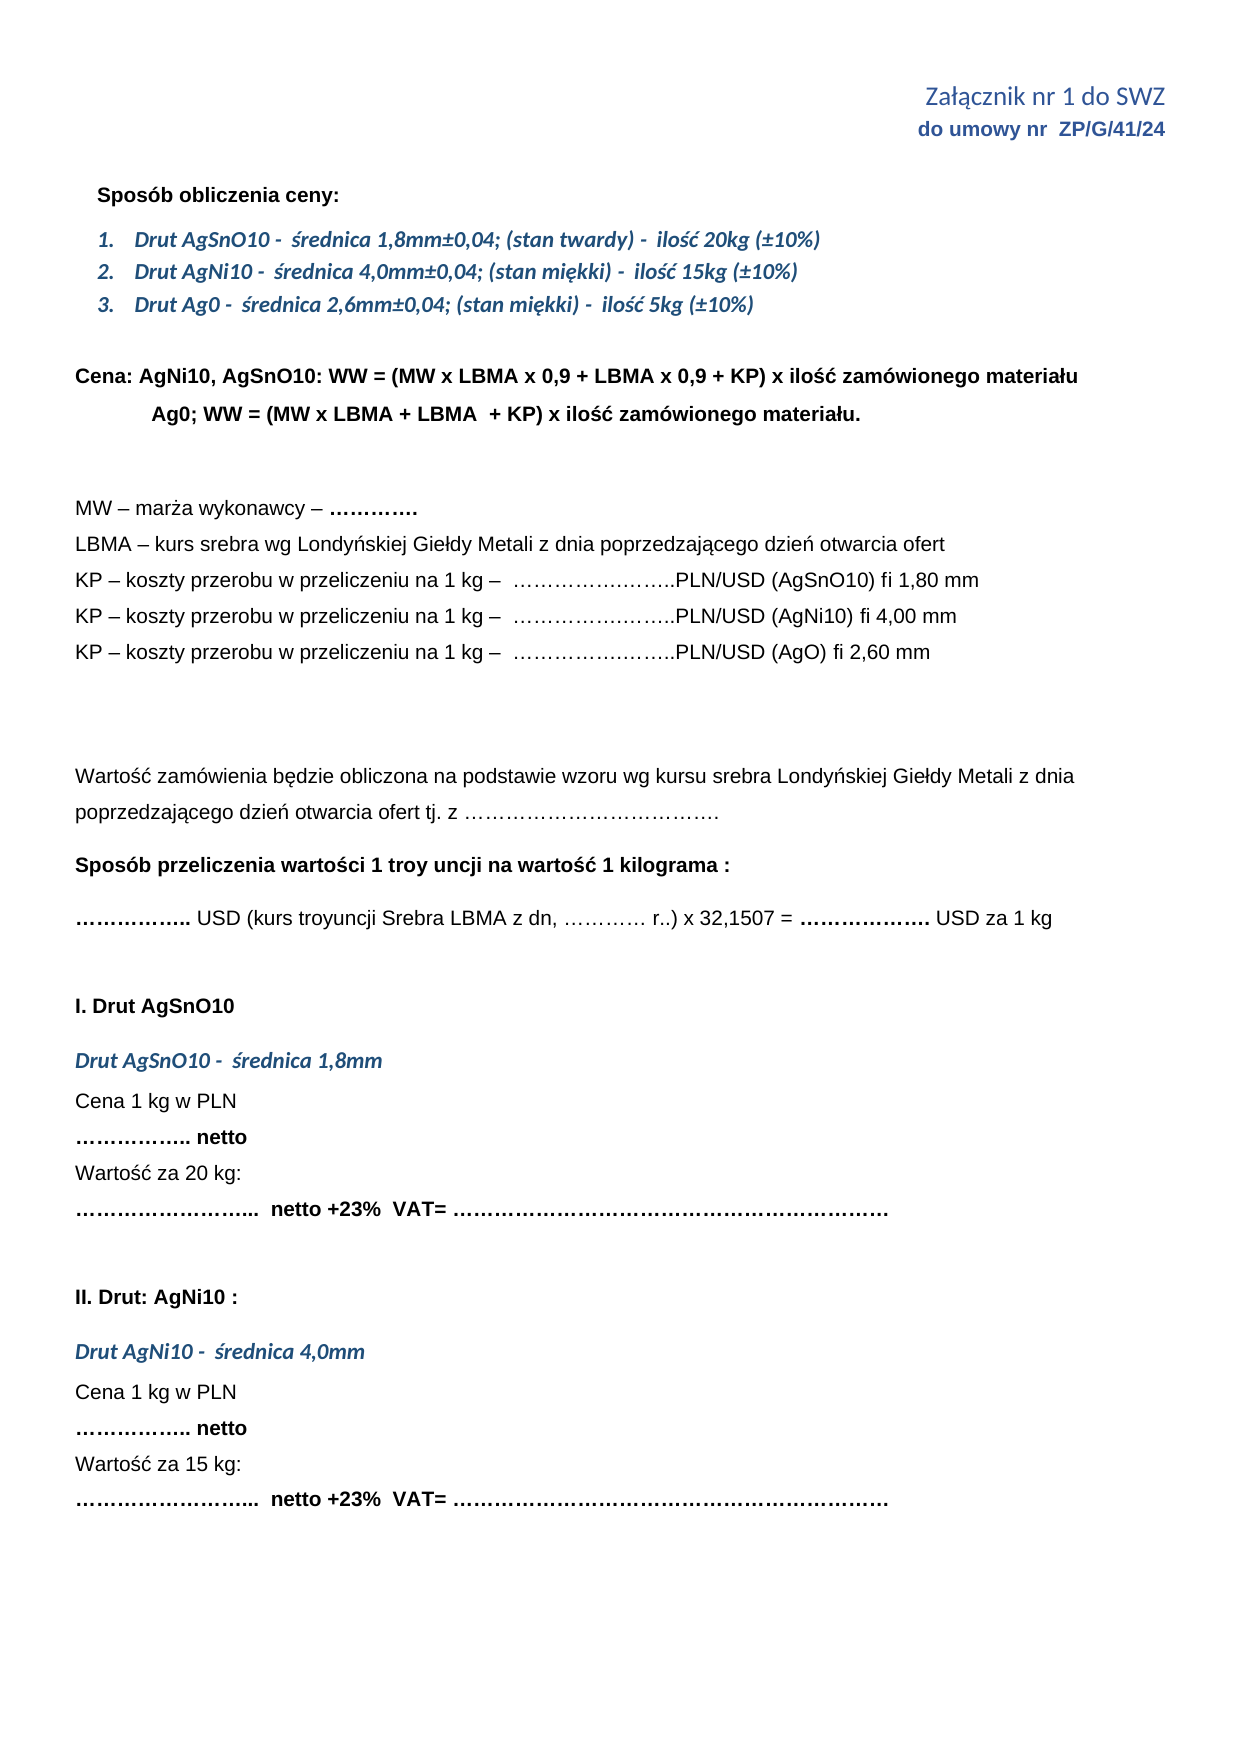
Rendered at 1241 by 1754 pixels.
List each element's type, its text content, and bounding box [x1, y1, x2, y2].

list Drut AgSnO10 - średnica 1,8mm±0,04; (stan twardy) - ilość 20kg (±10%) [97, 225, 1159, 253]
text Cena 1 kg w PLN [75, 1379, 1165, 1403]
text ……………………... netto +23% VAT= ……………………………………………………… [75, 1196, 1165, 1220]
text Drut AgSnO10 - średnica 1,8mm [75, 1047, 1165, 1074]
text KP – koszty przerobu w przeliczeniu na 1 kg – …………….……..PLN/USD (AgO) fi 2,60 mm [75, 640, 1165, 664]
text KP – koszty przerobu w przeliczeniu na 1 kg – …………….……..PLN/USD (AgSnO10) fi 1,80 mm [75, 568, 1165, 592]
text Cena 1 kg w PLN [75, 1088, 1165, 1112]
text …………….. netto [75, 1124, 1165, 1148]
text Wartość za 15 kg: [75, 1451, 1165, 1475]
text Wartość za 20 kg: [75, 1160, 1165, 1184]
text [75, 1487, 1165, 1511]
text Wartość zamówienia będzie obliczona na podstawie wzoru wg kursu srebra Londyńskiej Giełdy Metali z dnia poprzedzającego dzień otwarcia ofert tj. z ………………………………. [75, 764, 1161, 824]
text Sposób przeliczenia wartości 1 troy uncji na wartość 1 kilograma : [75, 853, 1161, 877]
text LBMA – kurs srebra wg Londyńskiej Giełdy Metali z dnia poprzedzającego dzień otwarcia ofert [75, 532, 1165, 556]
text …………….. netto [75, 1415, 1165, 1439]
list Ag0; WW = (MW x LBMA + LBMA + KP) x ilość zamówionego materiału. [75, 400, 1165, 426]
list Drut AgNi10 - średnica 4,0mm±0,04; (stan miękki) - ilość 15kg (±10%) [97, 257, 1159, 286]
text MW – marża wykonawcy – …………. [75, 496, 1165, 520]
list Drut Ag0 - średnica 2,6mm±0,04; (stan miękki) - ilość 5kg (±10%) [97, 290, 1159, 318]
subtitle do umowy nr ZP/G/41/24 [75, 116, 1165, 140]
text II. Drut: AgNi10 : [75, 1285, 1165, 1309]
text I. Drut AgSnO10 [75, 994, 1165, 1018]
text …………….. USD (kurs troyuncji Srebra LBMA z dn, ………… r..) x 32,1507 = ………………. USD za 1 kg [75, 905, 1165, 929]
text Sposób obliczenia ceny: [97, 183, 1159, 207]
list Cena: AgNi10, AgSnO10: WW = (MW x LBMA x 0,9 + LBMA x 0,9 + KP) x ilość zamówionego materiału [75, 364, 1165, 388]
subtitle Załącznik nr 1 do SWZ [75, 79, 1165, 112]
text Drut AgNi10 - średnica 4,0mm [75, 1337, 1165, 1366]
text KP – koszty przerobu w przeliczeniu na 1 kg – …………….……..PLN/USD (AgNi10) fi 4,00 mm [75, 604, 1165, 628]
